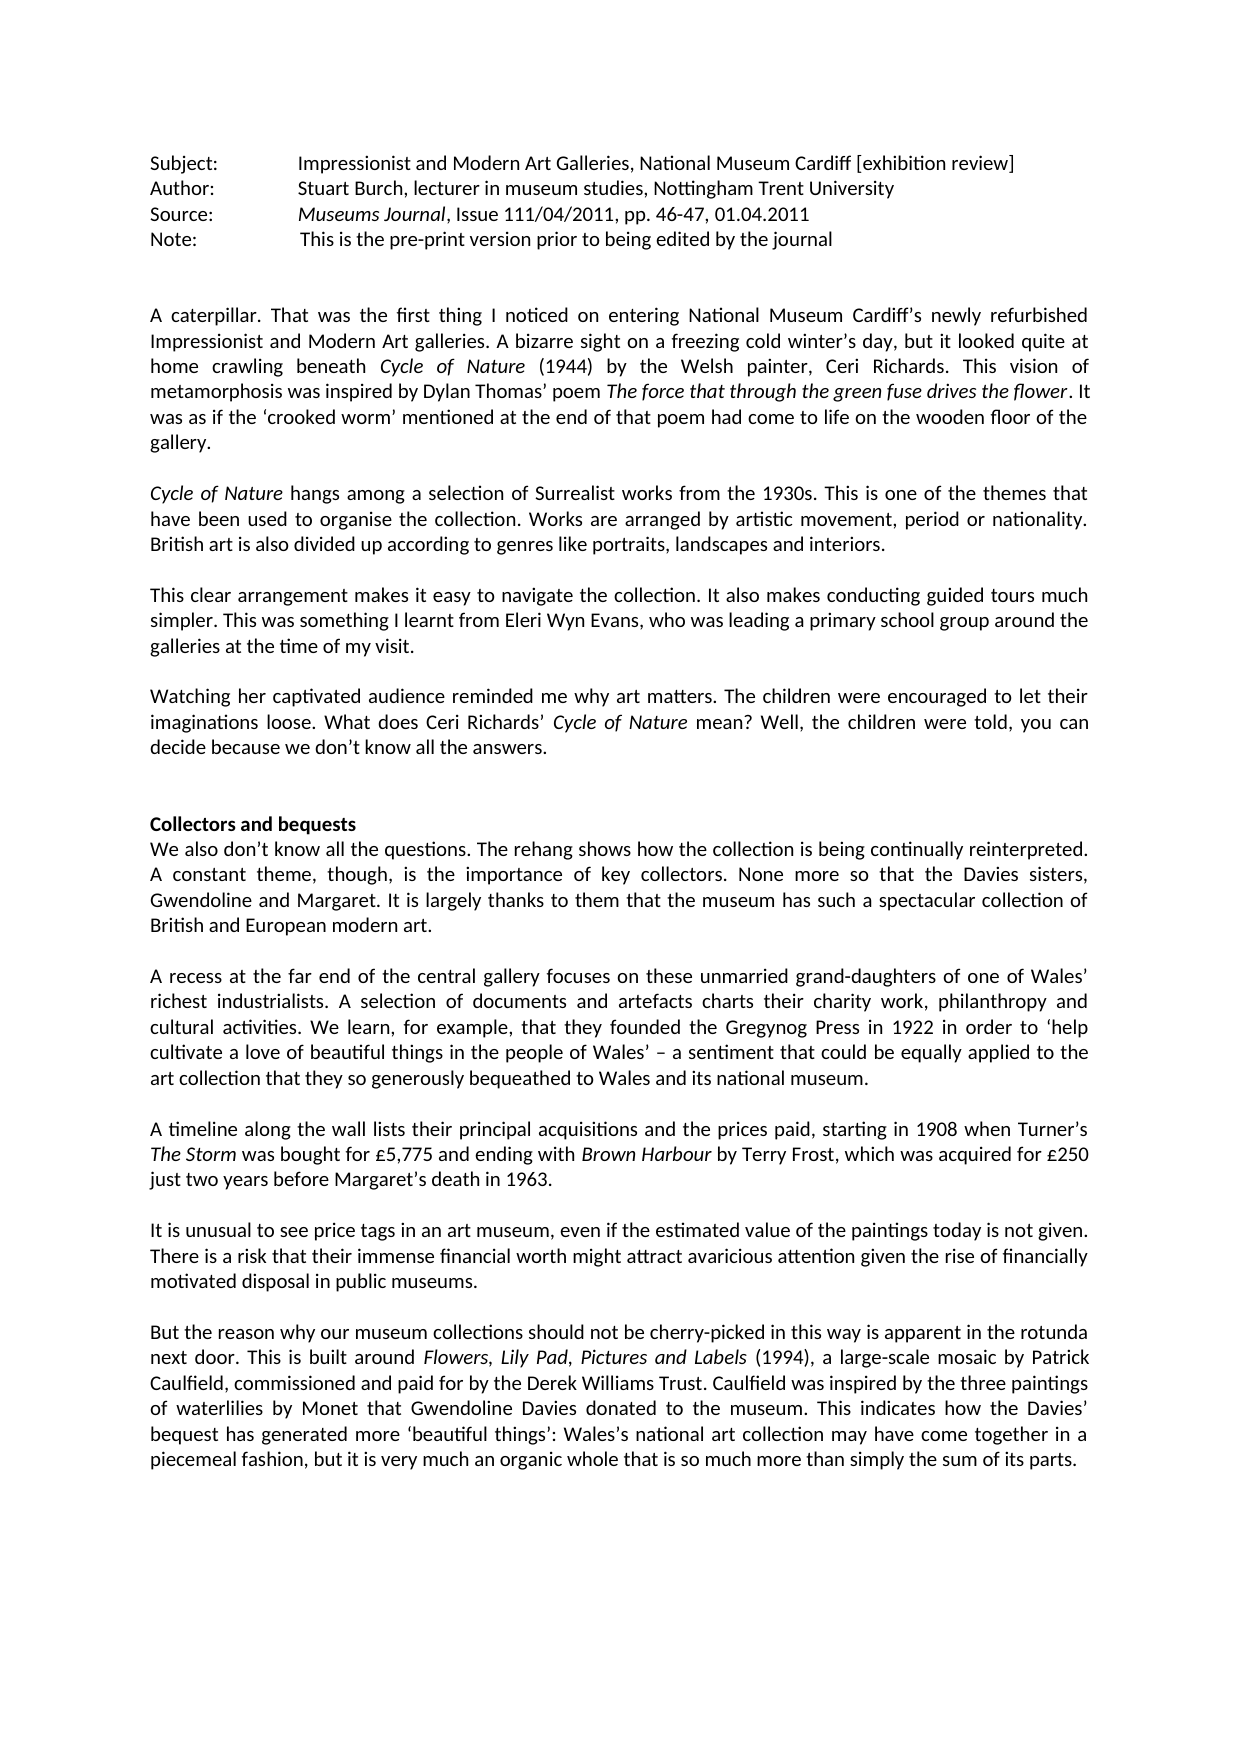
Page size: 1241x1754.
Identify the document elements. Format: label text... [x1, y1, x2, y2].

text This clear arrangement makes it easy to navigate the collection. It also makes conducting guided tours much simpler. This was something I learnt from Eleri Wyn Evans, who was leading a primary school group around the galleries at the time of my visit. [150, 582, 1090, 658]
text Source: Museums Journal, Issue 111/04/2011, pp. 46-47, 01.04.2011 [150, 201, 1090, 226]
text A recess at the far end of the central gallery focuses on these unmarried grand-daughters of one of Wales’ richest industrialists. A selection of documents and artefacts charts their charity work, philanthropy and cultural activities. We learn, for example, that they founded the Gregynog Press in 1922 in order to ‘help cultivate a love of beautiful things in the people of Wales’ – a sentiment that could be equally applied to the art collection that they so generously bequeathed to Wales and its national museum. [150, 963, 1090, 1090]
text It is unusual to see price tags in an art museum, even if the estimated value of the paintings today is not given. There is a risk that their immense financial worth might attract avaricious attention given the rise of financially motivated disposal in public museums. [150, 1217, 1090, 1294]
text But the reason why our museum collections should not be cherry-picked in this way is apparent in the rotunda next door. This is built around Flowers, Lily Pad, Pictures and Labels (1994), a large-scale mosaic by Patrick Caulfield, commissioned and paid for by the Derek Williams Trust. Caulfield was inspired by the three paintings of waterlilies by Monet that Gwendoline Davies donated to the museum. This indicates how the Davies’ bequest has generated more ‘beautiful things’: Wales’s national art collection may have come together in a piecemeal fashion, but it is very much an organic whole that is so much more than simply the sum of its parts. [150, 1319, 1090, 1472]
text Watching her captivated audience reminded me why art matters. The children were encouraged to let their imaginations loose. What does Ceri Richards’ Cycle of Nature mean? Well, the children were told, you can decide because we don’t know all the answers. [150, 684, 1090, 760]
text Cycle of Nature hangs among a selection of Surrealist works from the 1930s. This is one of the themes that have been used to organise the collection. Works are arranged by artistic movement, period or nationality. British art is also divided up according to genres like portraits, landscapes and interiors. [150, 480, 1090, 557]
text A timeline along the wall lists their principal acquisitions and the prices paid, starting in 1908 when Turner’s The Storm was bought for £5,775 and ending with Brown Harbour by Terry Frost, which was acquired for £250 just two years before Margaret’s death in 1963. [150, 1116, 1090, 1192]
text Note: This is the pre-print version prior to being edited by the journal [150, 226, 1090, 252]
text Author: Stuart Burch, lecturer in museum studies, Nottingham Trent University [150, 175, 1090, 201]
text We also don’t know all the questions. The rehang shows how the collection is being continually reinterpreted. A constant theme, though, is the importance of key collectors. None more so that the Davies sisters, Gwendoline and Margaret. It is largely thanks to them that the museum has such a spectacular collection of British and European modern art. [150, 836, 1090, 938]
text A caterpillar. That was the first thing I noticed on entering National Museum Cardiff’s newly refurbished Impressionist and Modern Art galleries. A bizarre sight on a freezing cold winter’s day, but it looked quite at home crawling beneath Cycle of Nature (1944) by the Welsh painter, Ceri Richards. This vision of metamorphosis was inspired by Dylan Thomas’ poem The force that through the green fuse drives the flower. It was as if the ‘crooked worm’ mentioned at the end of that poem had come to life on the wooden floor of the gallery. [150, 302, 1090, 455]
text Collectors and bequests [150, 811, 1090, 836]
text Subject: Impressionist and Modern Art Galleries, National Museum Cardiff [exhibition review] [150, 150, 1090, 175]
